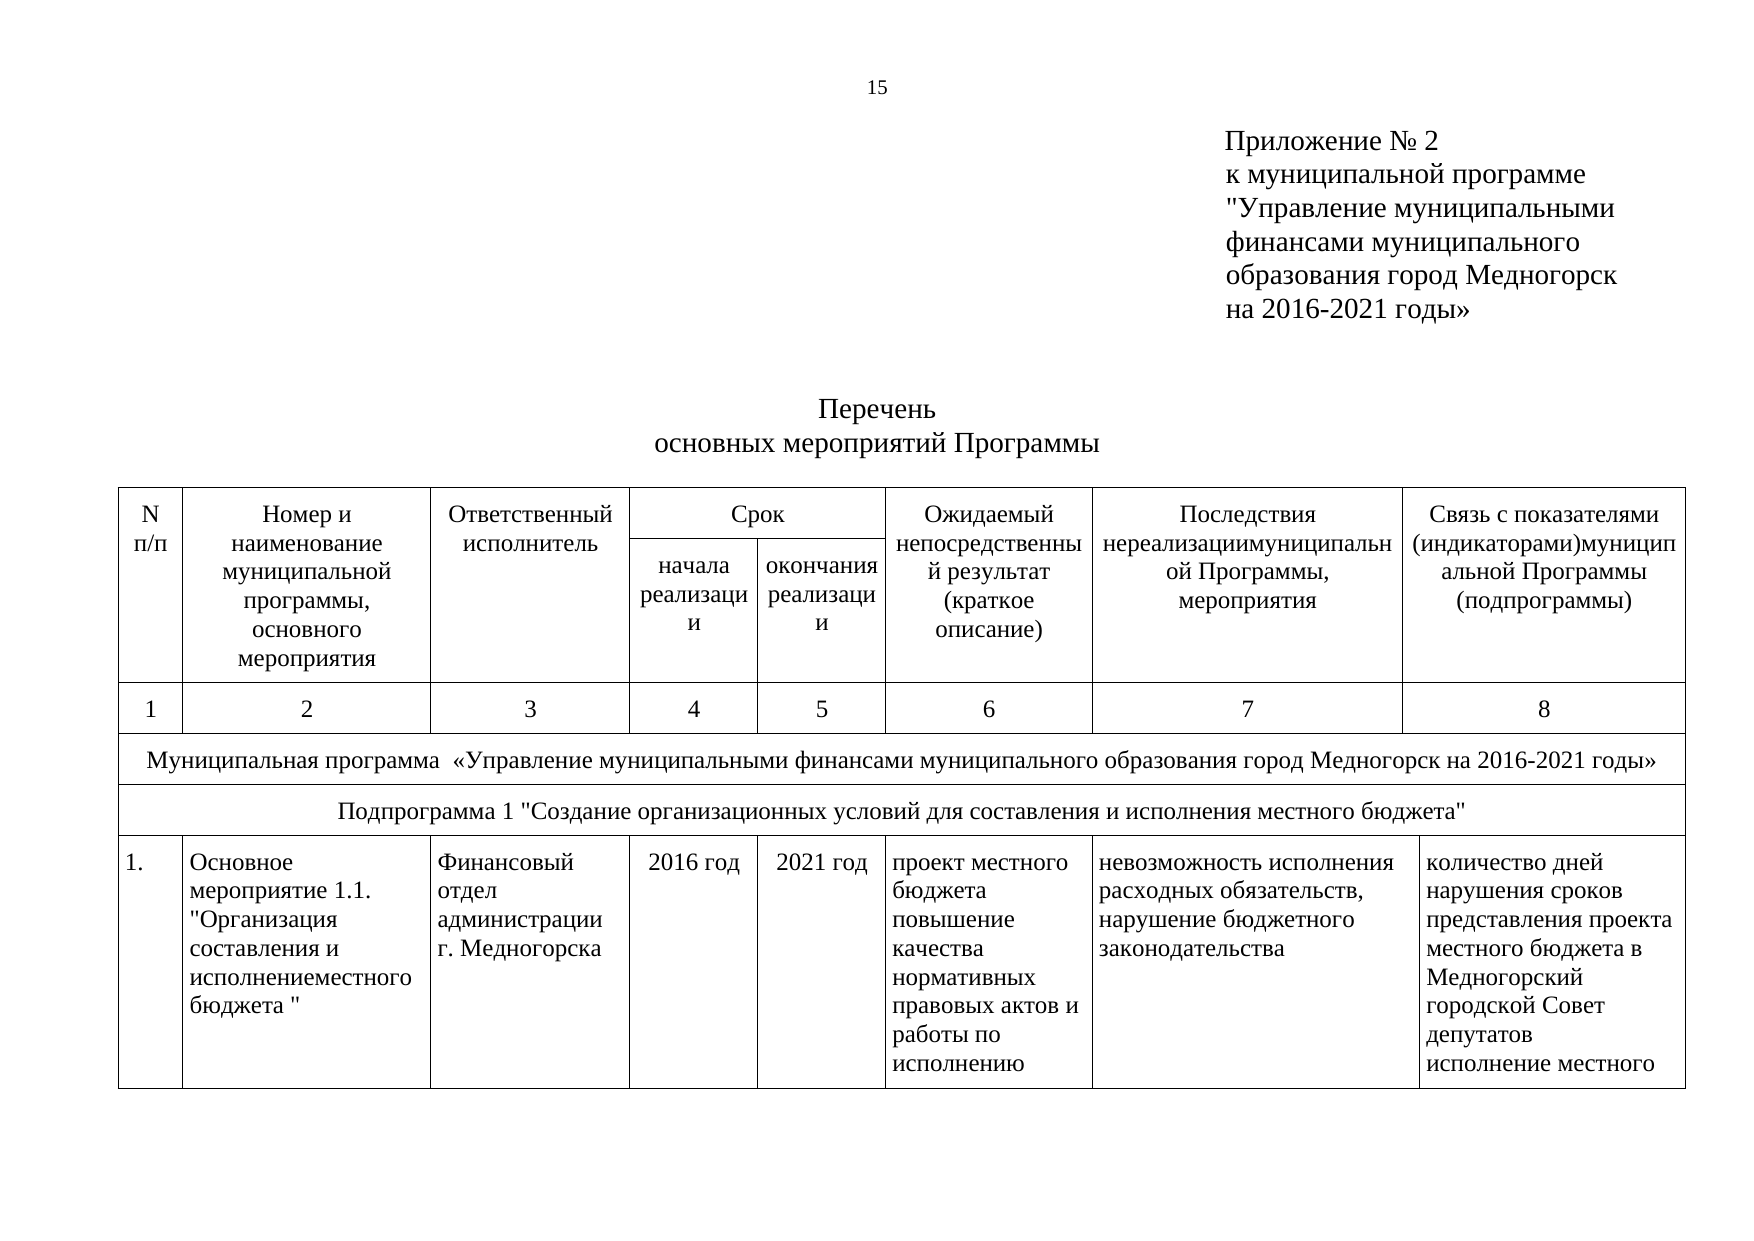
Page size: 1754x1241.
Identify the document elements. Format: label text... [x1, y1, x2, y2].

table_header Ответственный исполнитель [431, 488, 629, 682]
table_cell 1. [119, 836, 182, 1087]
text на 2016-2021 годы» [1224, 291, 1636, 324]
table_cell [886, 836, 1092, 1087]
text "Управление муниципальными [1224, 190, 1636, 224]
table_header Номер и наименование муниципальной программы, основного мероприятия [183, 488, 430, 682]
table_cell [1420, 836, 1685, 1087]
table_header Связь с показателями (индикаторами)муниципальной Программы (подпрограммы) [1403, 488, 1685, 682]
table_header Ожидаемый непосредственный результат (краткое описание) [886, 488, 1092, 682]
table_cell 2 [183, 683, 430, 733]
text Перечень [118, 391, 1636, 425]
table_header N п/п [119, 488, 182, 682]
table_cell окончания реализации [758, 539, 885, 682]
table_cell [1093, 836, 1419, 1087]
table_cell 6 [886, 683, 1092, 733]
table_cell 1 [119, 683, 182, 733]
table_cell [183, 836, 430, 1087]
text к муниципальной программе [1224, 157, 1636, 190]
table_header Последствия нереализациимуниципальной Программы, мероприятия [1093, 488, 1402, 682]
table_cell Подпрограмма 1 "Создание организационных условий для составления и исполнения местного бюджета" [119, 785, 1685, 835]
text основных мероприятий Программы [118, 425, 1636, 458]
table_cell 2021 год [758, 836, 885, 1087]
text Приложение № 2 [1151, 123, 1636, 157]
table_cell 3 [431, 683, 629, 733]
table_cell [431, 836, 629, 1087]
table_cell 7 [1093, 683, 1402, 733]
table_cell 8 [1403, 683, 1685, 733]
text образования город Медногорск [1224, 257, 1636, 291]
table_cell 2016 год [630, 836, 757, 1087]
text финансами муниципального [1224, 224, 1636, 257]
table_cell Муниципальная программа «Управление муниципальными финансами муниципального образования город Медногорск на 2016-2021 годы» [119, 734, 1685, 784]
table_cell начала реализации [630, 539, 757, 682]
table_cell 5 [758, 683, 885, 733]
table_cell 4 [630, 683, 757, 733]
table_header Срок [630, 488, 885, 538]
